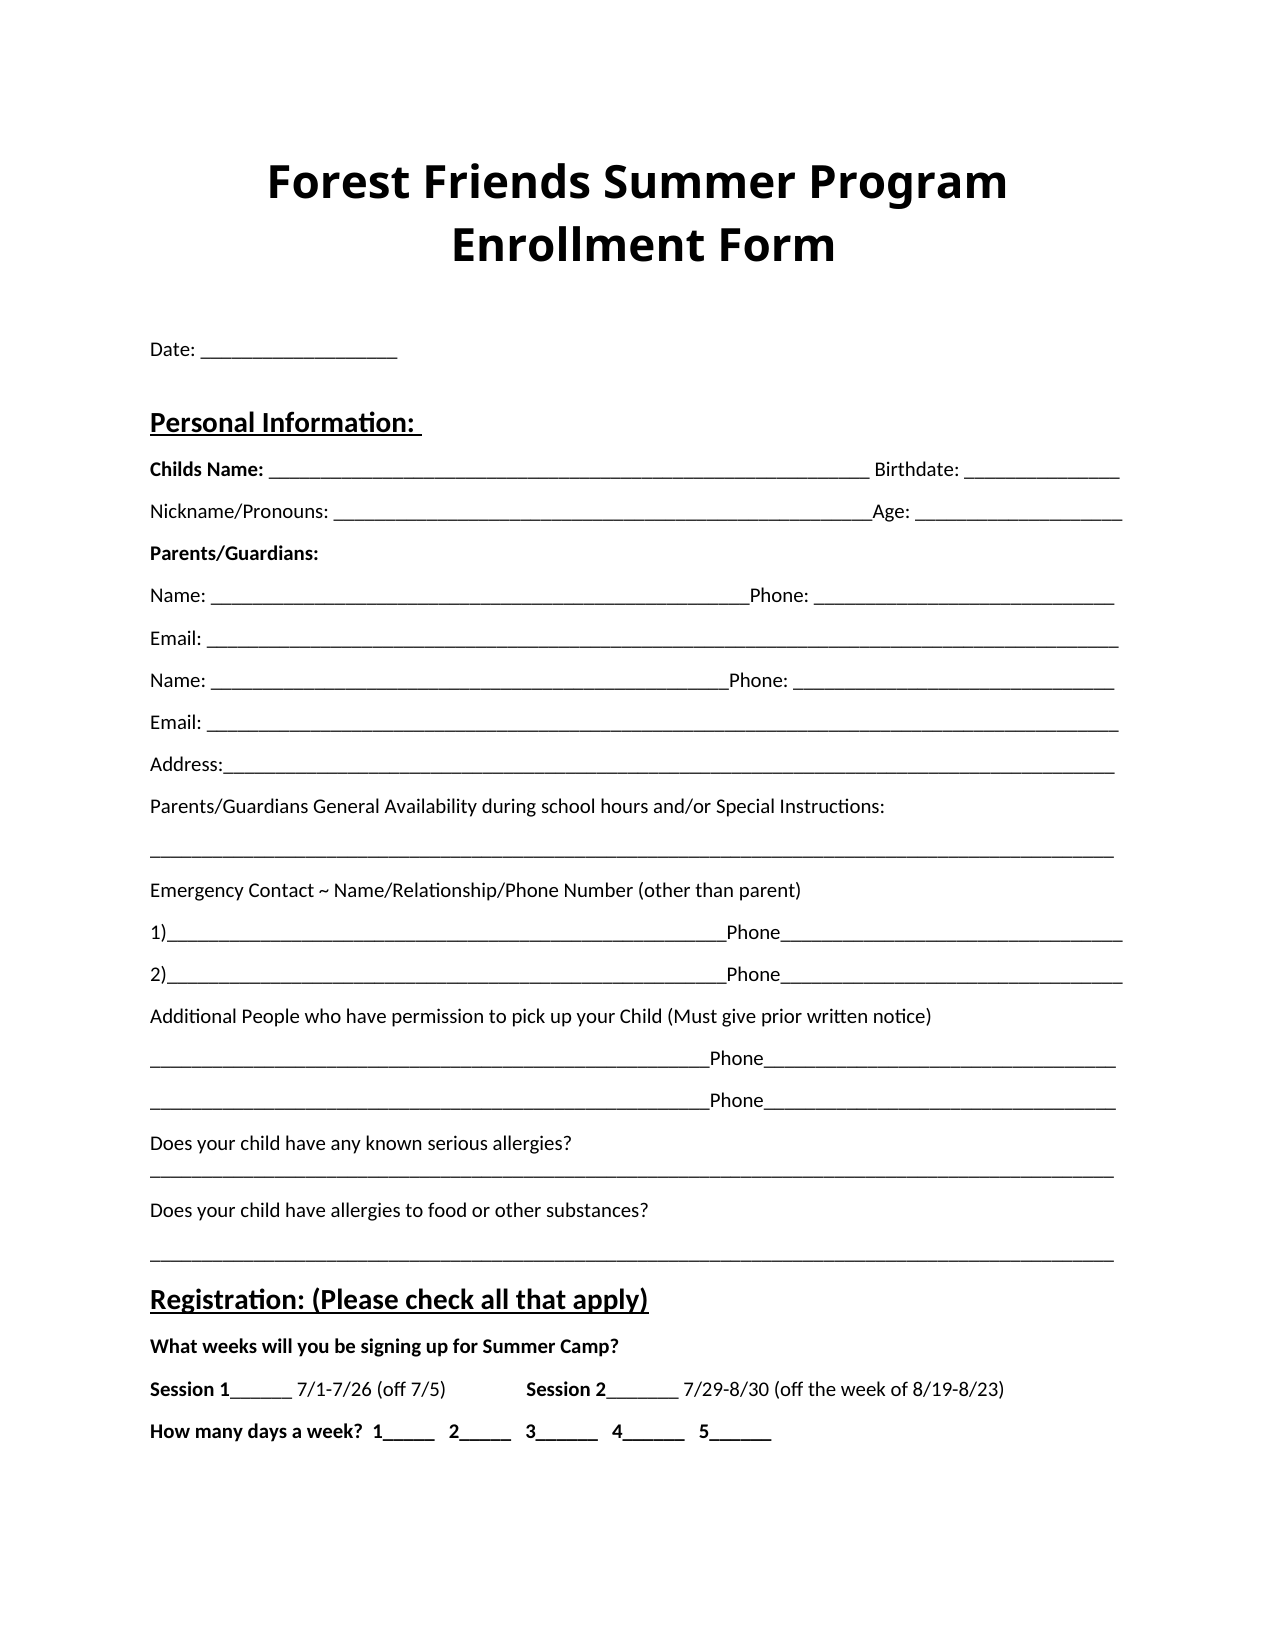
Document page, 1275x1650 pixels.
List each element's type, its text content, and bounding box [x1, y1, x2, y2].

text Enrollment Form [150, 212, 1125, 275]
text _____________________________________________________________________________________________ [150, 835, 1125, 861]
text Name: ____________________________________________________Phone: _____________________________ [150, 583, 1125, 608]
text _____________________________________________________________________________________________ [150, 1239, 1125, 1265]
text Registration: (Please check all that apply) [150, 1281, 1125, 1317]
text Email: ________________________________________________________________________________________ [150, 709, 1125, 734]
text Address:______________________________________________________________________________________ [150, 751, 1125, 776]
text ______________________________________________________Phone__________________________________ [150, 1088, 1125, 1113]
text Parents/Guardians General Availability during school hours and/or Special Instructions: [150, 793, 1125, 818]
text Date: ___________________ [150, 337, 1125, 362]
text Childs Name: __________________________________________________________ Birthdate: _______________ [150, 456, 1125, 482]
text Parents/Guardians: [150, 541, 1125, 566]
text 1)______________________________________________________Phone_________________________________ [150, 919, 1125, 945]
text Emergency Contact ~ Name/Relationship/Phone Number (other than parent) [150, 877, 1125, 903]
text Does your child have allergies to food or other substances? [150, 1197, 1125, 1223]
text Personal Information: [150, 404, 1125, 440]
text Session 1______ 7/1-7/26 (off 7/5) Session 2_______ 7/29-8/30 (off the week of 8/19-8/23) [150, 1376, 1125, 1401]
text Email: ________________________________________________________________________________________ [150, 625, 1125, 650]
text Nickname/Pronouns: ____________________________________________________Age: ____________________ [150, 498, 1125, 524]
text Forest Friends Summer Program [150, 150, 1125, 212]
text Name: __________________________________________________Phone: _______________________________ [150, 667, 1125, 692]
text 2)______________________________________________________Phone_________________________________ [150, 961, 1125, 987]
text Additional People who have permission to pick up your Child (Must give prior written notice) [150, 1003, 1125, 1029]
text How many days a week? 1_____ 2_____ 3______ 4______ 5______ [150, 1418, 1125, 1443]
text Does your child have any known serious allergies? _____________________________________________________________________________________________ [150, 1130, 1125, 1181]
text ______________________________________________________Phone__________________________________ [150, 1046, 1125, 1071]
text What weeks will you be signing up for Summer Camp? [150, 1334, 1125, 1359]
